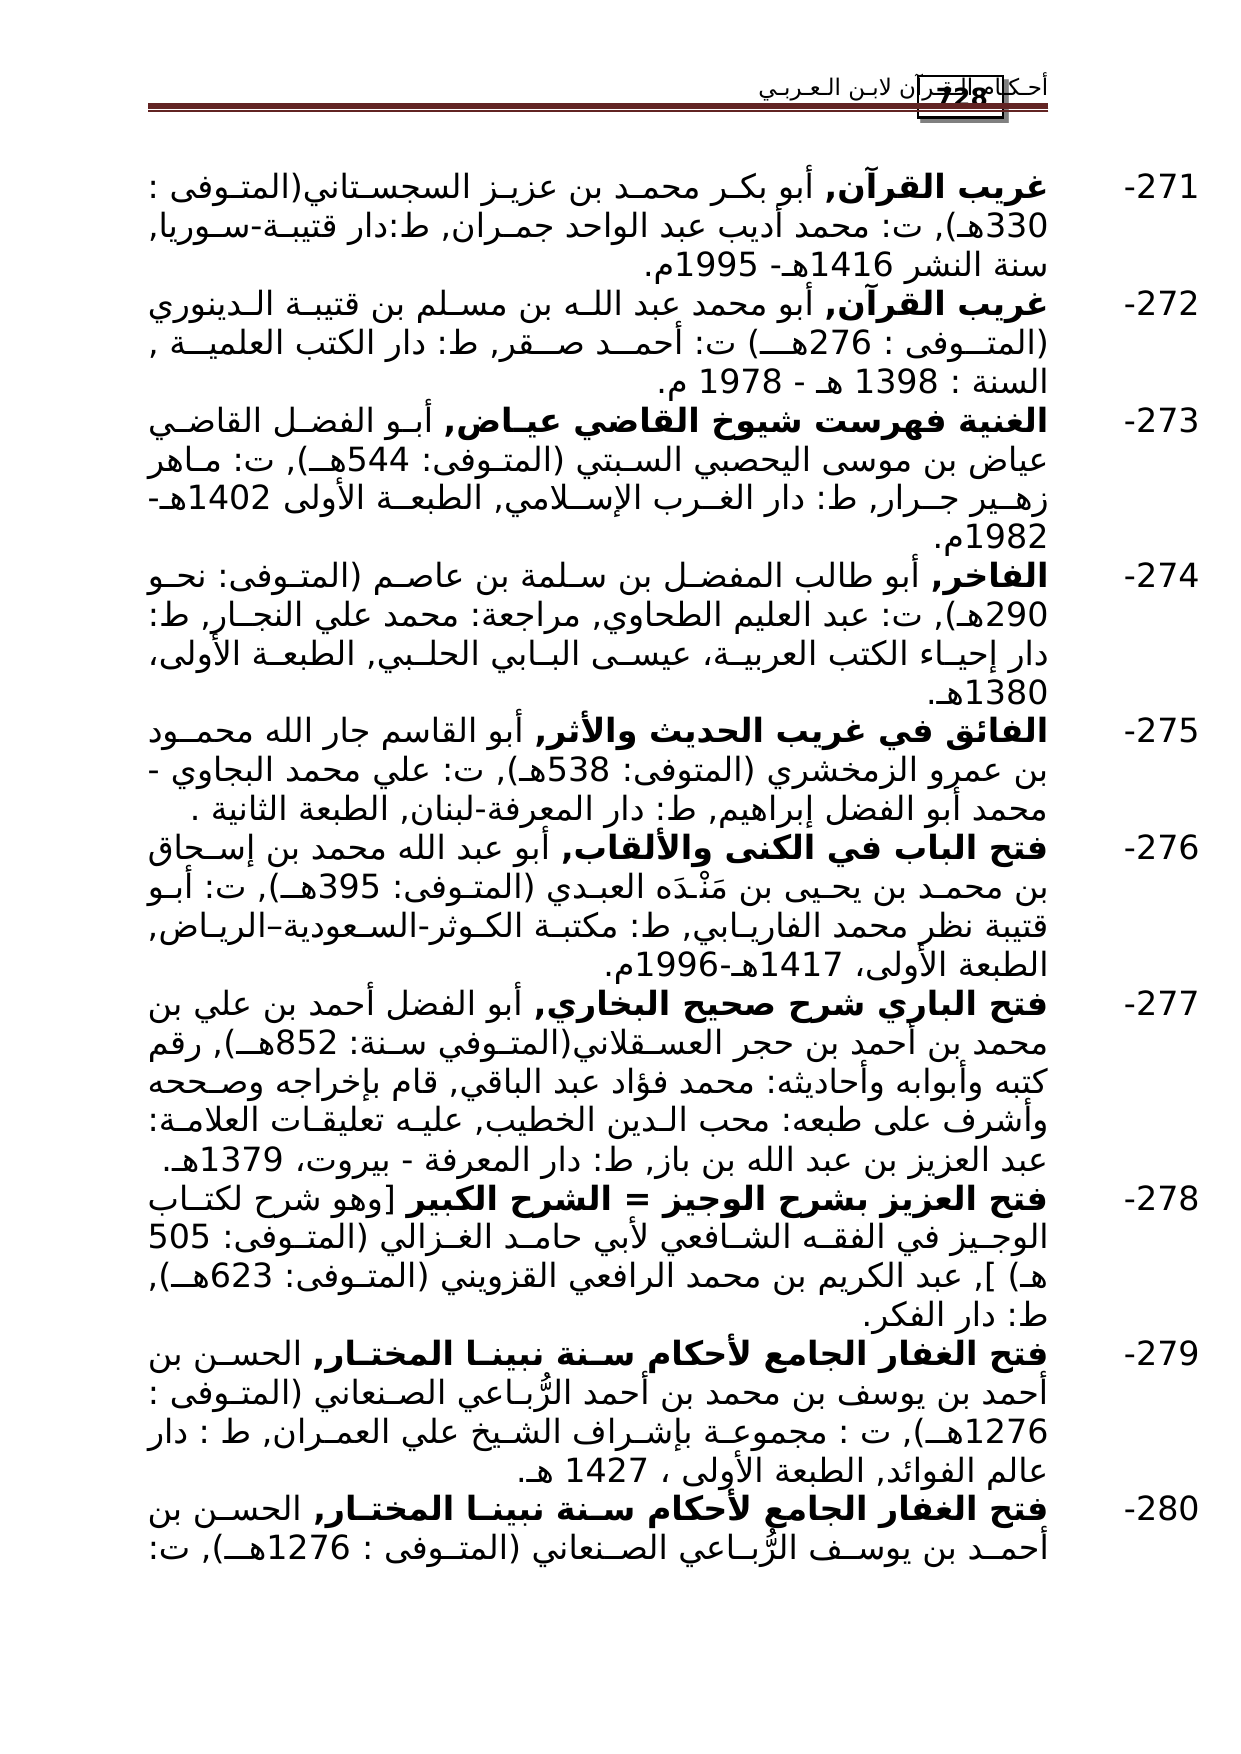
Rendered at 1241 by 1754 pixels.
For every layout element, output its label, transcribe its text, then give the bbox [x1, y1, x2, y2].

list الفائق في غريب الحديث والأثر, أبو القاسم جار الله محمود بن عمرو الزمخشري (المتوفى: 538هـ), ت: علي محمد البجاوي -محمد أبو الفضل إبراهيم, ط: دار المعرفة-لبنان, الطبعة الثانية . [148, 712, 1124, 828]
list غريب القرآن, أبو محمد عبد الله بن مسلم بن قتيبة الدينوري (المتوفى : 276هـ) ت: أحمد صقر, ط: دار الكتب العلمية , السنة : 1398 هـ - 1978 م. [148, 284, 1124, 401]
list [148, 1490, 1124, 1568]
list فتح الغفار الجامع لأحكام سنة نبينا المختار, الحسن بن أحمد بن يوسف بن محمد بن أحمد الرُّباعي الصنعاني (المتوفى : 1276هـ), ت : مجموعة بإشراف الشيخ علي العمران, ط : دار عالم الفوائد, الطبعة الأولى ، 1427 هـ. [148, 1334, 1124, 1490]
list الفاخر, أبو طالب المفضل بن سلمة بن عاصم (المتوفى: نحو 290هـ), ت: عبد العليم الطحاوي, مراجعة: محمد علي النجار, ط: دار إحياء الكتب العربية، عيسى البابي الحلبي, الطبعة الأولى، 1380هـ. [148, 557, 1124, 712]
list فتح العزيز بشرح الوجيز = الشرح الكبير [وهو شرح لكتاب الوجيز في الفقه الشافعي لأبي حامد الغزالي (المتوفى: 505 هـ) ], عبد الكريم بن محمد الرافعي القزويني (المتوفى: 623هـ), ط: دار الفكر. [148, 1179, 1124, 1334]
list الغنية فهرست شيوخ القاضي عياض, أبو الفضل القاضي عياض بن موسى اليحصبي السبتي (المتوفى: 544هـ), ت: ماهر زهير جرار, ط: دار الغرب الإسلامي, الطبعة الأولى 1402هـ-1982م. [148, 401, 1124, 557]
list فتح الباب في الكنى والألقاب, أبو عبد الله محمد بن إسحاق بن محمد بن يحيى بن مَنْدَه العبدي (المتوفى: 395هـ), ت: أبو قتيبة نظر محمد الفاريابي, ط: مكتبة الكوثر-السعودية–الرياض, الطبعة الأولى، 1417هـ-1996م. [148, 828, 1124, 984]
list فتح الباري شرح صحيح البخاري, أبو الفضل أحمد بن علي بن محمد بن أحمد بن حجر العسقلاني(المتوفي سنة: 852هـ), رقم كتبه وأبوابه وأحاديثه: محمد فؤاد عبد الباقي, قام بإخراجه وصححه وأشرف على طبعه: محب الدين الخطيب, عليه تعليقات العلامة: عبد العزيز بن عبد الله بن باز, ط: دار المعرفة - بيروت، 1379هـ. [148, 984, 1124, 1179]
list غريب القرآن, أبو بكر محمد بن عزيز السجستاني(المتوفى : 330هـ), ت: محمد أديب عبد الواحد جمران, ط:دار قتيبة-سوريا, سنة النشر 1416هـ- 1995م. [148, 168, 1124, 284]
